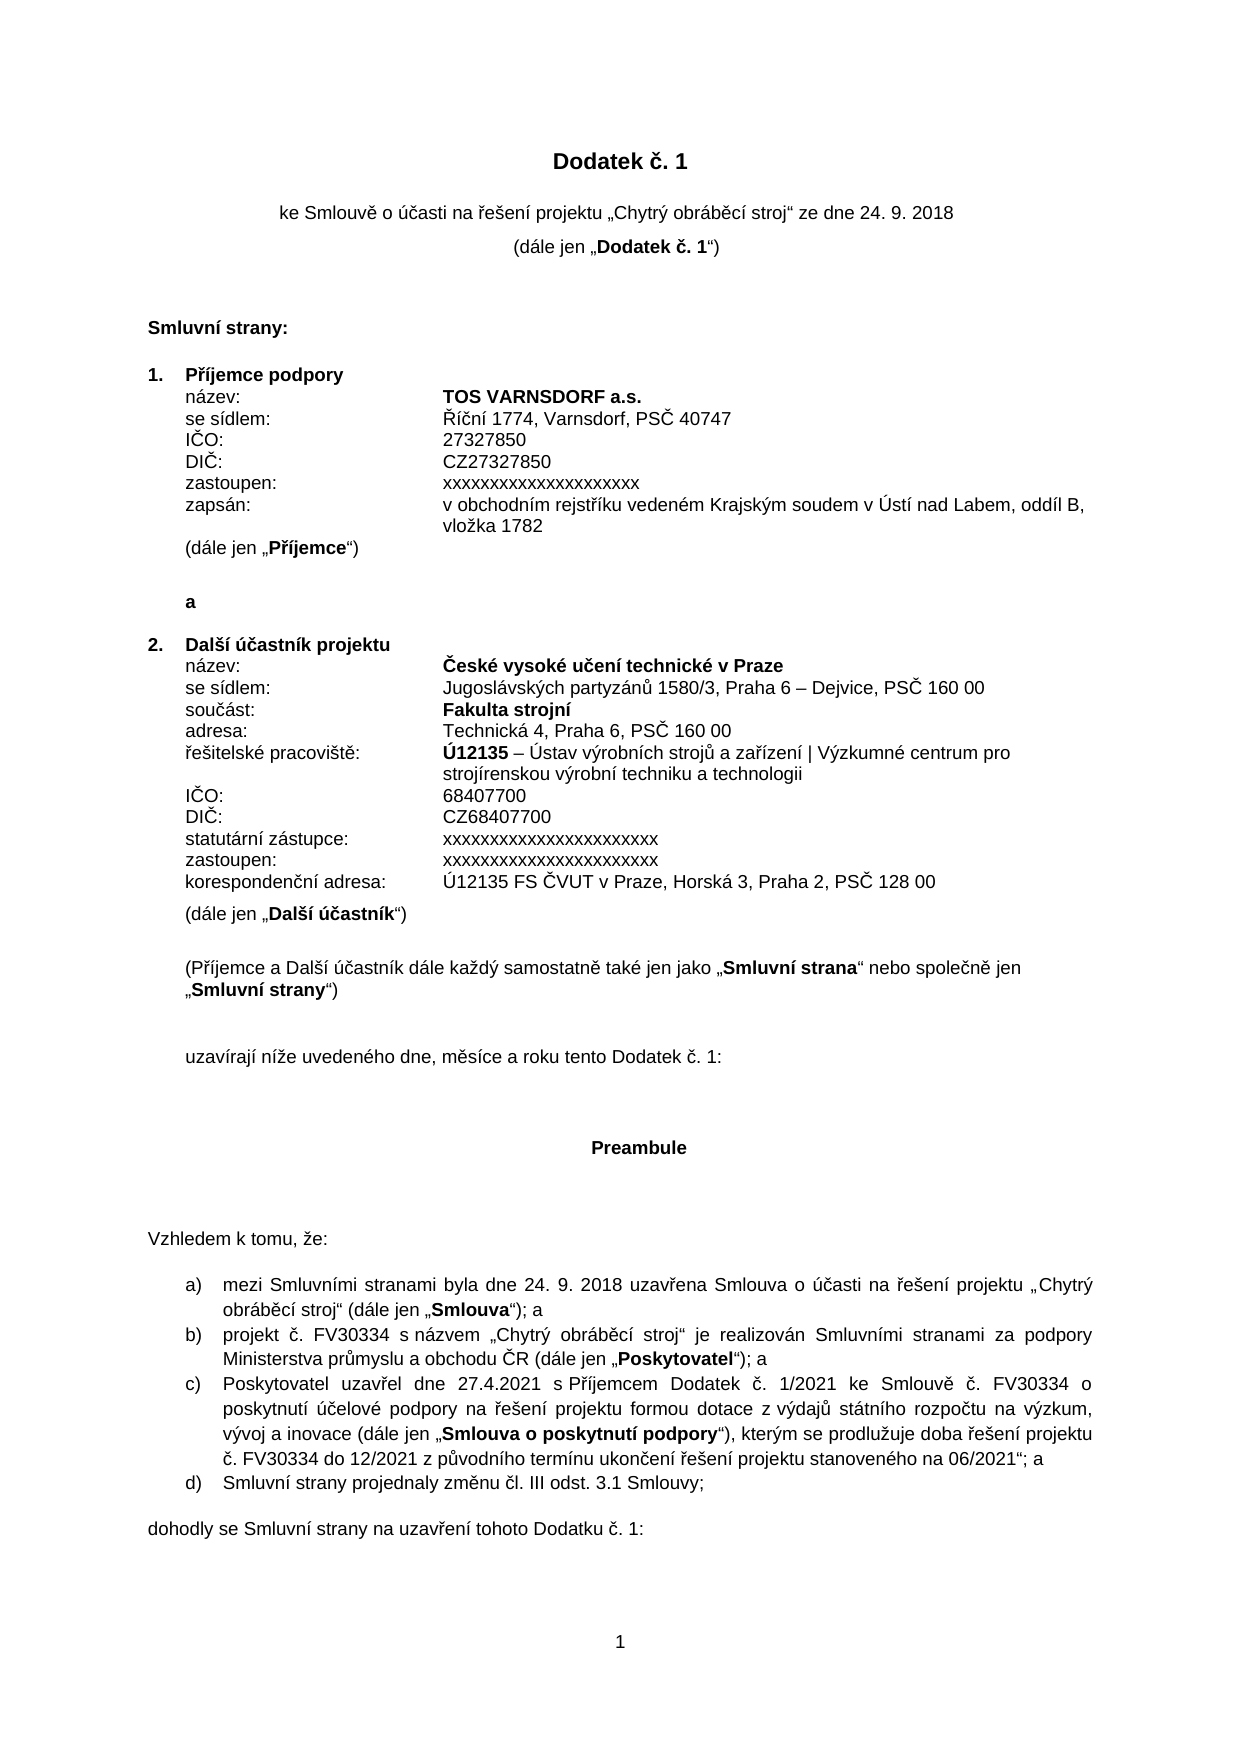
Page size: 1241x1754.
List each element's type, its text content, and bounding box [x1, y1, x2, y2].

list IČO: 27327850 [185, 429, 1093, 450]
list zastoupen: xxxxxxxxxxxxxxxxxxxxxxx [185, 849, 1093, 871]
list adresa: Technická 4, Praha 6, PSČ 160 00 [185, 720, 1093, 741]
list Další účastník projektu [148, 634, 1093, 655]
list (dále jen „Další účastník“) [185, 903, 1093, 925]
text dohodly se Smluvní strany na uzavření tohoto Dodatku č. 1: [148, 1518, 1093, 1539]
list projekt č. FV30334 s názvem „Chytrý obráběcí stroj“ je realizován Smluvními stranami za podpory Ministerstva průmyslu a obchodu ČR (dále jen „Poskytovatel“); a [185, 1323, 1093, 1370]
list mezi Smluvními stranami byla dne 24. 9. 2018 uzavřena Smlouva o účasti na řešení projektu „Chytrý obráběcí stroj“ (dále jen „Smlouva“); a [185, 1274, 1093, 1320]
list název: TOS VARNSDORF a.s. [185, 386, 1093, 407]
list zastoupen: xxxxxxxxxxxxxxxxxxxxx [185, 472, 1093, 493]
list se sídlem: Říční 1774, Varnsdorf, PSČ 40747 [185, 407, 1093, 429]
list Poskytovatel uzavřel dne 27.4.2021 s Příjemcem Dodatek č. 1/2021 ke Smlouvě č. FV30334 o poskytnutí účelové podpory na řešení projektu formou dotace z výdajů státního rozpočtu na výzkum, vývoj a inovace (dále jen „Smlouva o poskytnutí podpory“), kterým se prodlužuje doba řešení projektu č. FV30334 do 12/2021 z původního termínu ukončení řešení projektu stanoveného na 06/2021“; a [185, 1373, 1093, 1469]
list (dále jen „Příjemce“) [185, 537, 1093, 558]
list zapsán: v obchodním rejstříku vedeném Krajským soudem v Ústí nad Labem, oddíl B, vložka 1782 [185, 493, 1093, 537]
list statutární zástupce: xxxxxxxxxxxxxxxxxxxxxxx [185, 828, 1093, 849]
list a [185, 591, 1093, 612]
text Dodatek č. 1 [148, 148, 1093, 174]
text (dále jen „Dodatek č. 1“) [129, 236, 1104, 258]
list Příjemce podpory [148, 364, 1093, 386]
text Vzhledem k tomu, že: [148, 1228, 1093, 1250]
text Smluvní strany: [148, 316, 1093, 338]
list součást: Fakulta strojní [185, 698, 1093, 720]
text Preambule [185, 1137, 1093, 1158]
list se sídlem: Jugoslávských partyzánů 1580/3, Praha 6 – Dejvice, PSČ 160 00 [185, 677, 1093, 698]
text uzavírají níže uvedeného dne, měsíce a roku tento Dodatek č. 1: [185, 1046, 1093, 1067]
list řešitelské pracoviště: Ú12135 – Ústav výrobních strojů a zařízení | Výzkumné centrum pro strojírenskou výrobní techniku a technologii [185, 741, 1093, 784]
list DIČ: CZ68407700 [185, 806, 1093, 828]
text ke Smlouvě o účasti na řešení projektu „Chytrý obráběcí stroj“ ze dne 24. 9. 2018 [129, 202, 1104, 223]
list DIČ: CZ27327850 [185, 450, 1093, 472]
list IČO: 68407700 [185, 784, 1093, 806]
list (Příjemce a Další účastník dále každý samostatně také jen jako „Smluvní strana“ nebo společně jen „Smluvní strany“) [185, 957, 1093, 1000]
list název: České vysoké učení technické v Praze [185, 655, 1093, 677]
list Smluvní strany projednaly změnu čl. III odst. 3.1 Smlouvy; [185, 1472, 1093, 1494]
list korespondenční adresa: Ú12135 FS ČVUT v Praze, Horská 3, Praha 2, PSČ 128 00 [185, 871, 1093, 892]
